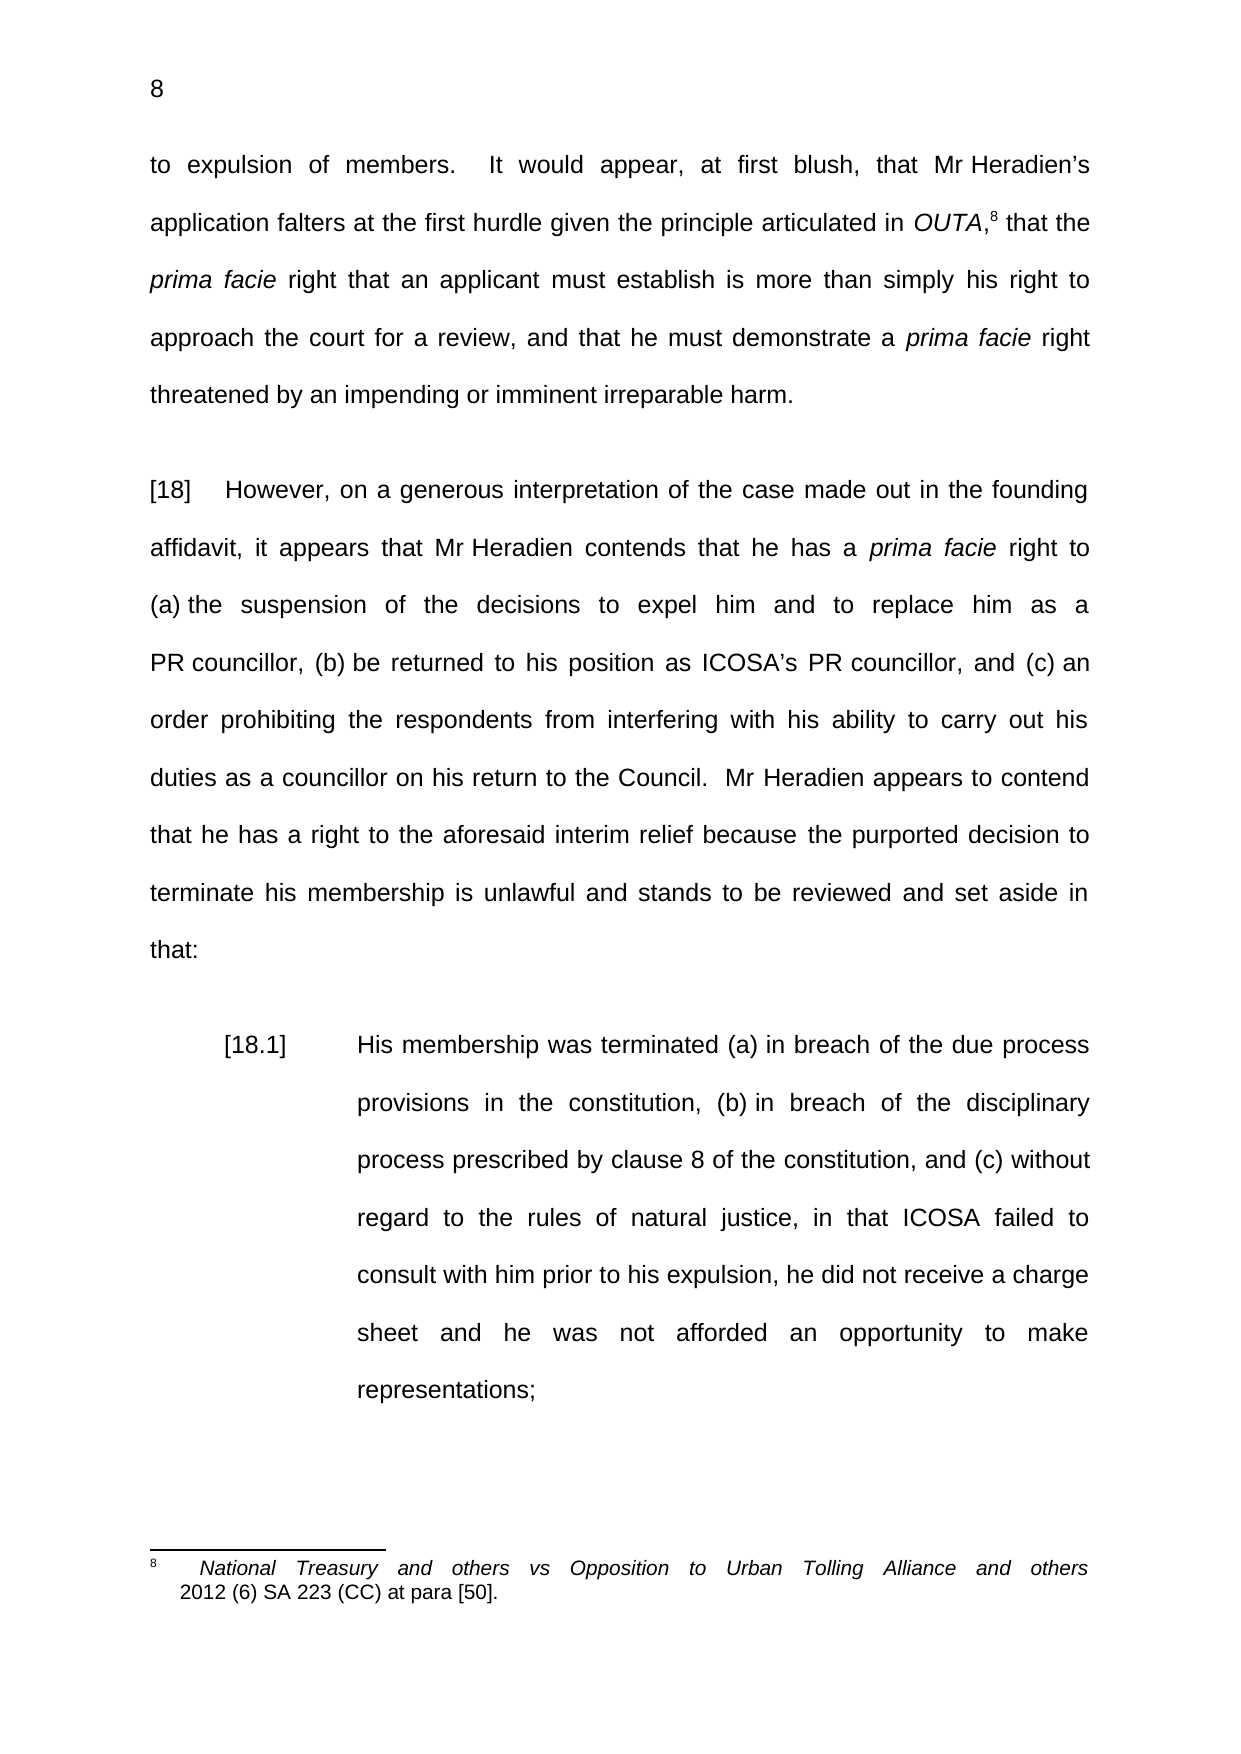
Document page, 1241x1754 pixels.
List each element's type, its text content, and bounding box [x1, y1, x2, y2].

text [149, 150, 1090, 409]
text [18.1] His membership was terminated (a) in breach of the due process provisions in the constitution, (b) in breach of the disciplinary process prescribed by clause 8 of the constitution, and (c) without regard to the rules of natural justice, in that ICOSA failed to consult with him prior to his expulsion, he did not receive a charge sheet and he was not afforded an opportunity to make representations; [224, 1030, 1090, 1404]
text [18] However, on a generous interpretation of the case made out in the founding affidavit, it appears that Mr Heradien contends that he has a prima facie right to (a) the suspension of the decisions to expel him and to replace him as a PR councillor, (b) be returned to his position as ICOSA’s PR councillor, and (c) an order prohibiting the respondents from interfering with his ability to carry out his duties as a councillor on his return to the Council. Mr Heradien appears to contend that he has a right to the aforesaid interim relief because the purported decision to terminate his membership is unlawful and stands to be reviewed and set aside in that: [149, 475, 1090, 964]
